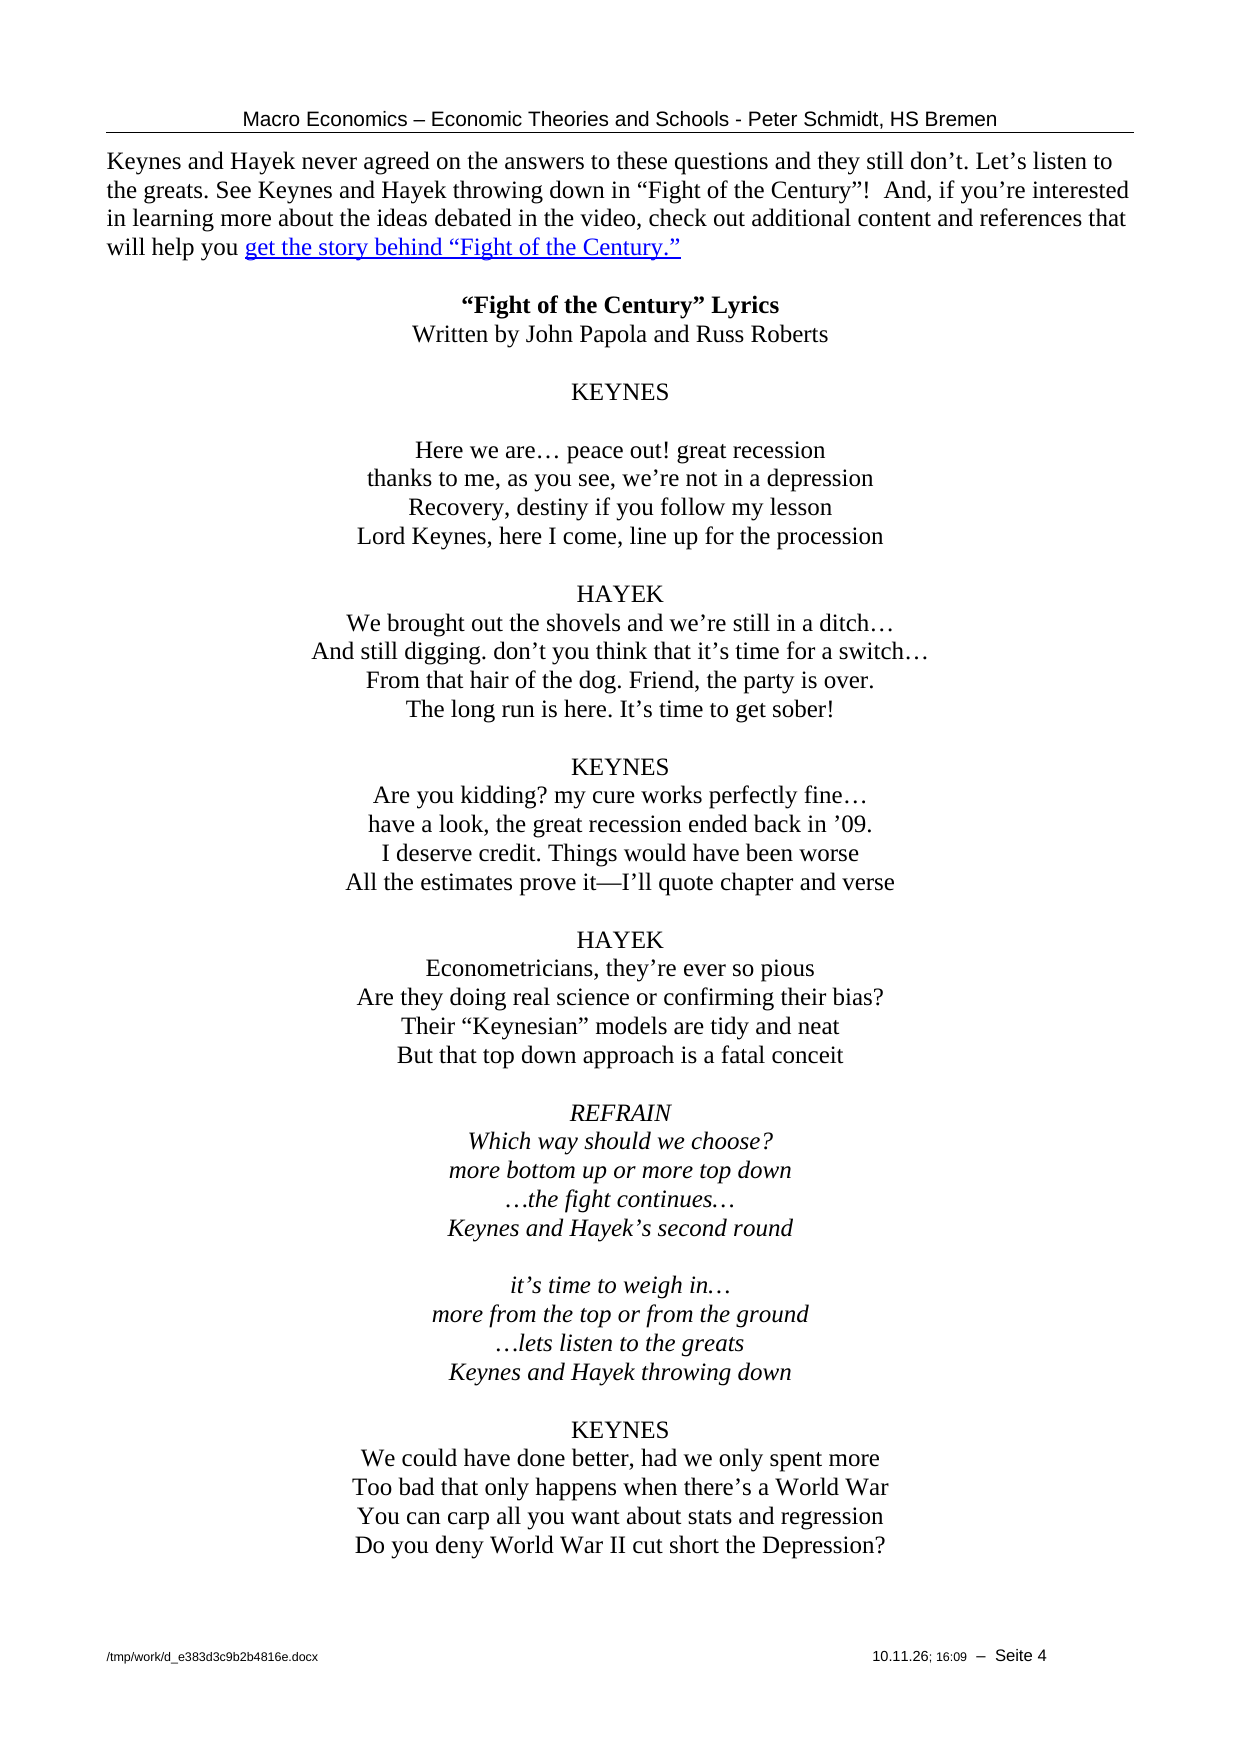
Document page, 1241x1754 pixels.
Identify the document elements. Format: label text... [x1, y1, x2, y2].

text KEYNES We could have done better, had we only spent more Too bad that only happens when there’s a World War You can carp all you want about stats and regression Do you deny World War II cut short the Depression? [106, 1415, 1134, 1558]
text REFRAIN Which way should we choose? more bottom up or more top down …the fight continues… Keynes and Hayek’s second round [106, 1098, 1134, 1241]
text Keynes and Hayek never agreed on the answers to these questions and they still don’t. Let’s listen to the greats. See Keynes and Hayek throwing down in “Fight of the Century”! And, if you’re interested in learning more about the ideas debated in the video, check out additional content and references that will help you get the story behind “Fight of the Century.” [106, 146, 1134, 261]
text Here we are… peace out! great recession thanks to me, as you see, we’re not in a depression Recovery, destiny if you follow my lesson Lord Keynes, here I come, line up for the procession [106, 435, 1134, 550]
text “Fight of the Century” Lyrics Written by John Papola and Russ Roberts [106, 290, 1134, 348]
text KEYNES Are you kidding? my cure works perfectly fine… have a look, the great recession ended back in ’09. I deserve credit. Things would have been worse All the estimates prove it—I’ll quote chapter and verse [106, 752, 1134, 896]
text KEYNES [106, 377, 1134, 406]
text HAYEK We brought out the shovels and we’re still in a ditch… And still digging. don’t you think that it’s time for a switch… From that hair of the dog. Friend, the party is over. The long run is here. It’s time to get sober! [106, 579, 1134, 723]
text it’s time to weigh in… more from the top or from the ground …lets listen to the greats Keynes and Hayek throwing down [106, 1271, 1134, 1386]
text HAYEK Econometricians, they’re ever so pious Are they doing real science or confirming their bias? Their “Keynesian” models are tidy and neat But that top down approach is a fatal conceit [106, 925, 1134, 1068]
